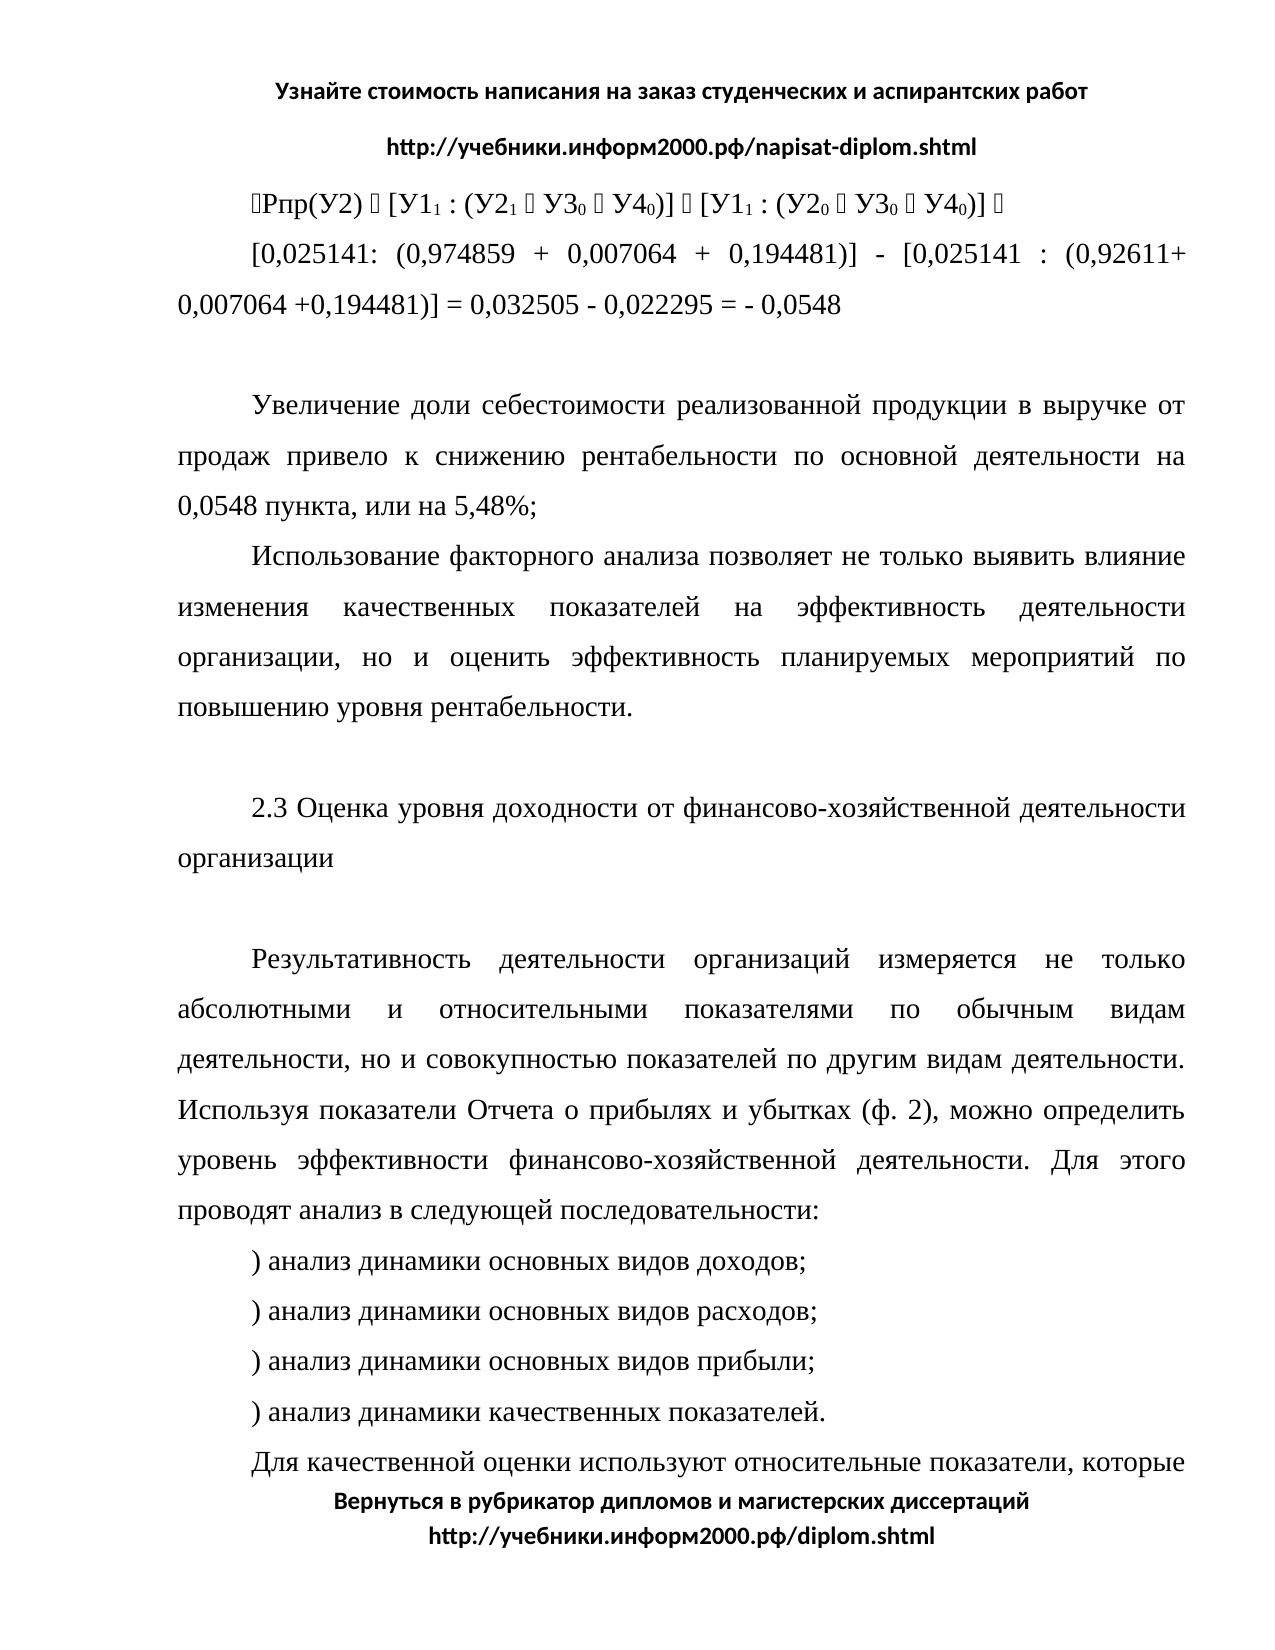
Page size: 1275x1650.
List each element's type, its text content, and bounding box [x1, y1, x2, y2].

text Рпр(У2)  [У11 : (У21  У30  У40)]  [У11 : (У20  У30  У40)]  [177, 186, 1186, 220]
text Увеличение доли себестоимости реализованной продукции в выручке от продаж привело к снижению рентабельности по основной деятельности на 0,0548 пункта, или на 5,48%; [177, 387, 1186, 522]
text ) анализ динамики основных видов доходов; [177, 1243, 1186, 1276]
text Результативность деятельности организаций измеряется не только абсолютными и относительными показателями по обычным видам деятельности, но и совокупностью показателей по другим видам деятельности. Используя показатели Отчета о прибылях и убытках (ф. 2), можно определить уровень эффективности финансово-хозяйственной деятельности. Для этого проводят анализ в следующей последовательности: [177, 941, 1186, 1226]
text 2.3 Оценка уровня доходности от финансово-хозяйственной деятельности организации [177, 790, 1186, 874]
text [177, 1444, 1186, 1477]
text Использование факторного анализа позволяет не только выявить влияние изменения качественных показателей на эффективность деятельности организации, но и оценить эффективность планируемых мероприятий по повышению уровня рентабельности. [177, 538, 1186, 723]
text ) анализ динамики основных видов расходов; [177, 1293, 1186, 1327]
text ) анализ динамики качественных показателей. [177, 1394, 1186, 1427]
text [0,025141: (0,974859 + 0,007064 + 0,194481)] - [0,025141 : (0,92611+ 0,007064 +0,194481)] = 0,032505 - 0,022295 = - 0,0548 [177, 236, 1186, 320]
text ) анализ динамики основных видов прибыли; [177, 1343, 1186, 1377]
